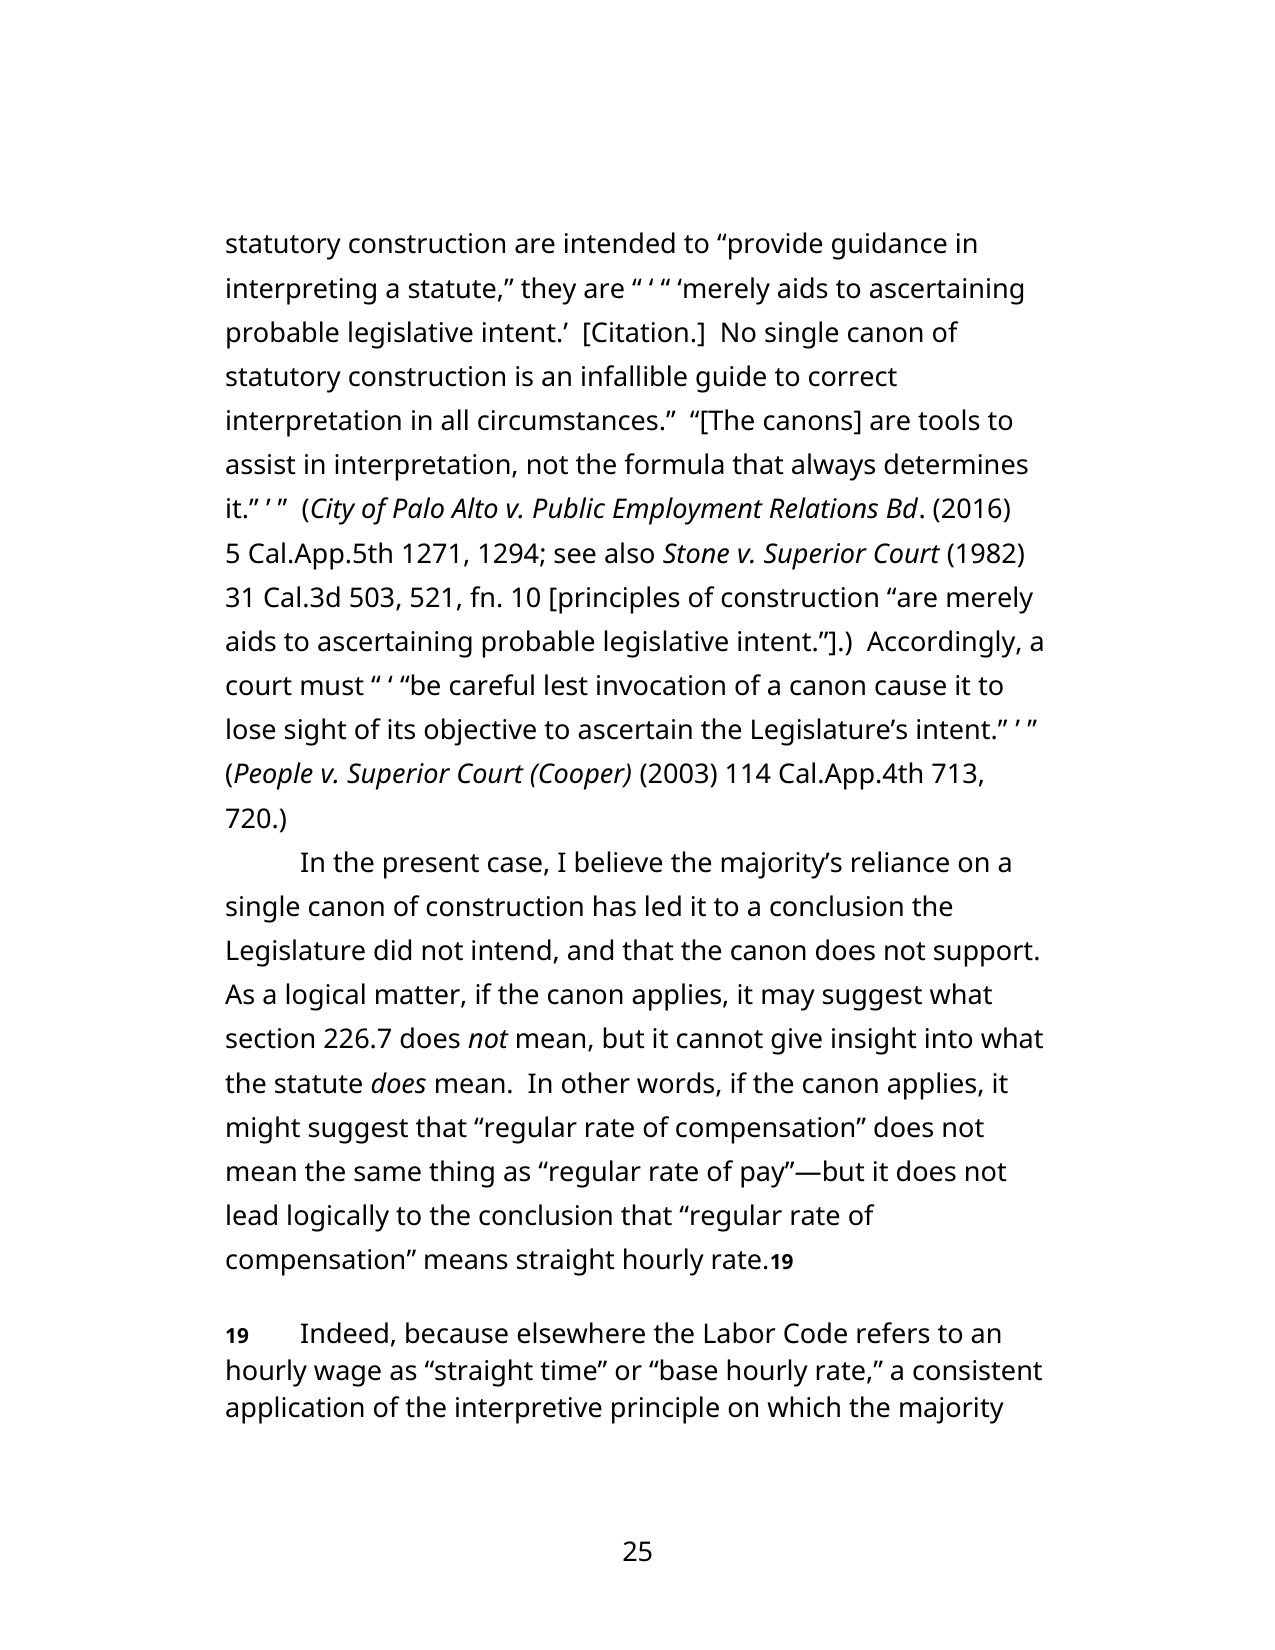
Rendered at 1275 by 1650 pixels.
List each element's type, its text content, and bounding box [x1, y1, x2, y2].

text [225, 225, 1050, 836]
text In the present case, I believe the majority’s reliance on a single canon of construction has led it to a conclusion the Legislature did not intend, and that the canon does not support. As a logical matter, if the canon applies, it may suggest what section 226.7 does not mean, but it cannot give insight into what the statute does mean. In other words, if the canon applies, it might suggest that “regular rate of compensation” does not mean the same thing as “regular rate of pay”—but it does not lead logically to the conclusion that “regular rate of compensation” means straight hourly rate. [225, 843, 1050, 1278]
